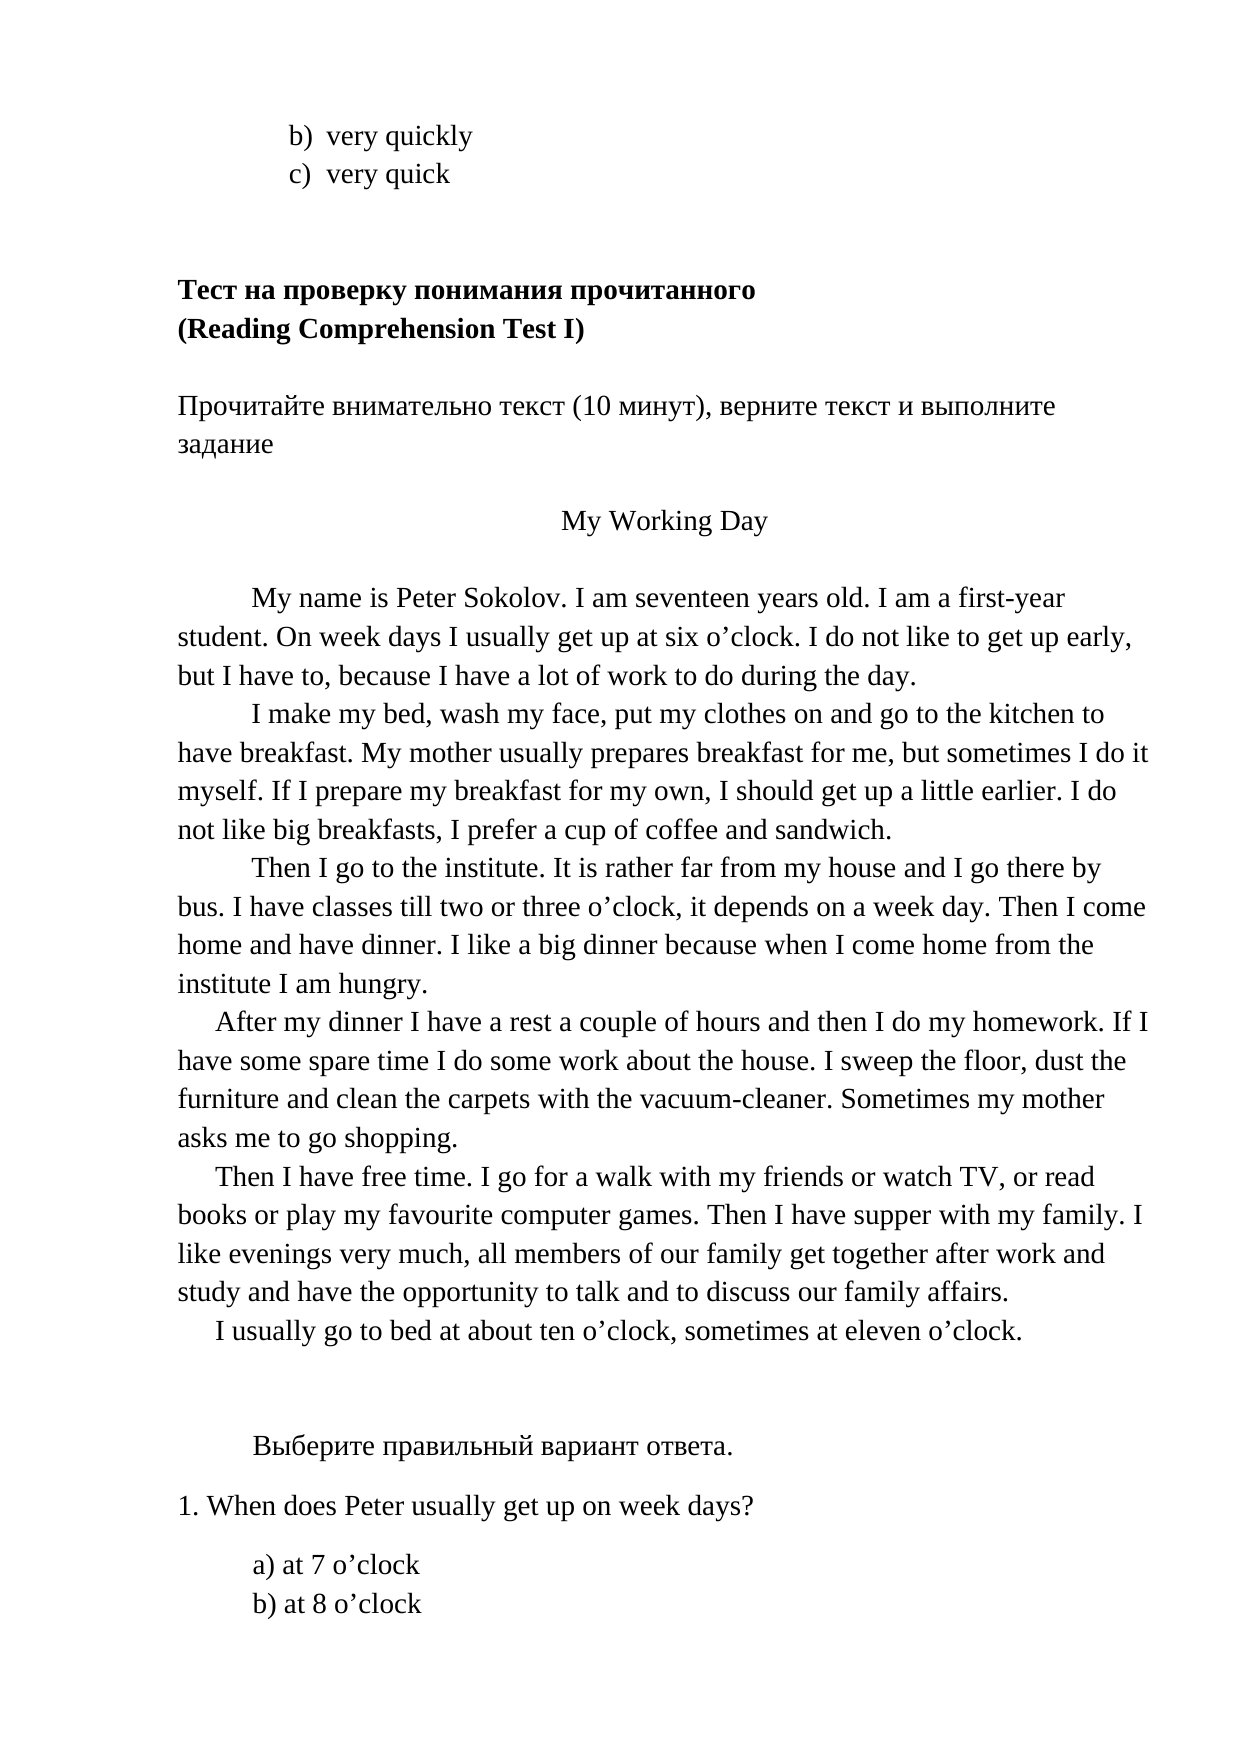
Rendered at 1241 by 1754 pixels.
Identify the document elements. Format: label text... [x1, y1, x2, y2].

list My name is Peter Sokolov. I am seventeen years old. I am a first-year student. On week days I usually get up at six o’clock. I do not like to get up early, but I have to, because I have a lot of work to do during the day. [177, 581, 1152, 691]
list (Reading Comprehension Test I) [177, 311, 1152, 344]
list I usually go to bed at about ten o’clock, sometimes at eleven o’clock. [177, 1313, 1152, 1346]
list b) at 8 o’clock [252, 1586, 1152, 1619]
list After my dinner I have a rest a couple of hours and then I do my homework. If I have some spare time I do some work about the house. I sweep the floor, dust the furniture and clean the carpets with the vacuum-cleaner. Sometimes my mother asks me to go shopping. [177, 1004, 1152, 1154]
list Then I have free time. I go for a walk with my friends or watch TV, or read books or play my favourite computer games. Then I have supper with my family. I like evenings very much, all members of our family get together after work and study and have the opportunity to talk and to discuss our family affairs. [177, 1159, 1152, 1308]
list Выберите правильный вариант ответа. [252, 1428, 1152, 1462]
list very quickly [288, 118, 1152, 152]
list Then I go to the institute. It is rather far from my house and I go there by bus. I have classes till two or three o’clock, it depends on a week day. Then I come home and have dinner. I like a big dinner because when I come home from the institute I am hungry. [177, 850, 1152, 999]
list Тест на проверку понимания прочитанного [177, 272, 1152, 306]
list I make my bed, wash my face, put my clothes on and go to the kitchen to have breakfast. My mother usually prepares breakfast for me, but sometimes I do it myself. If I prepare my breakfast for my own, I should get up a little earlier. I do not like big breakfasts, I prefer a cup of coffee and sandwich. [177, 696, 1152, 845]
text 1. When does Peter usually get up on week days? [177, 1488, 1152, 1521]
list a) at 7 o’clock [252, 1547, 1152, 1581]
list Прочитайте внимательно текст (10 минут), верните текст и выполните задание [177, 388, 1152, 460]
list very quick [288, 157, 1152, 190]
list My Working Day [177, 503, 1152, 537]
